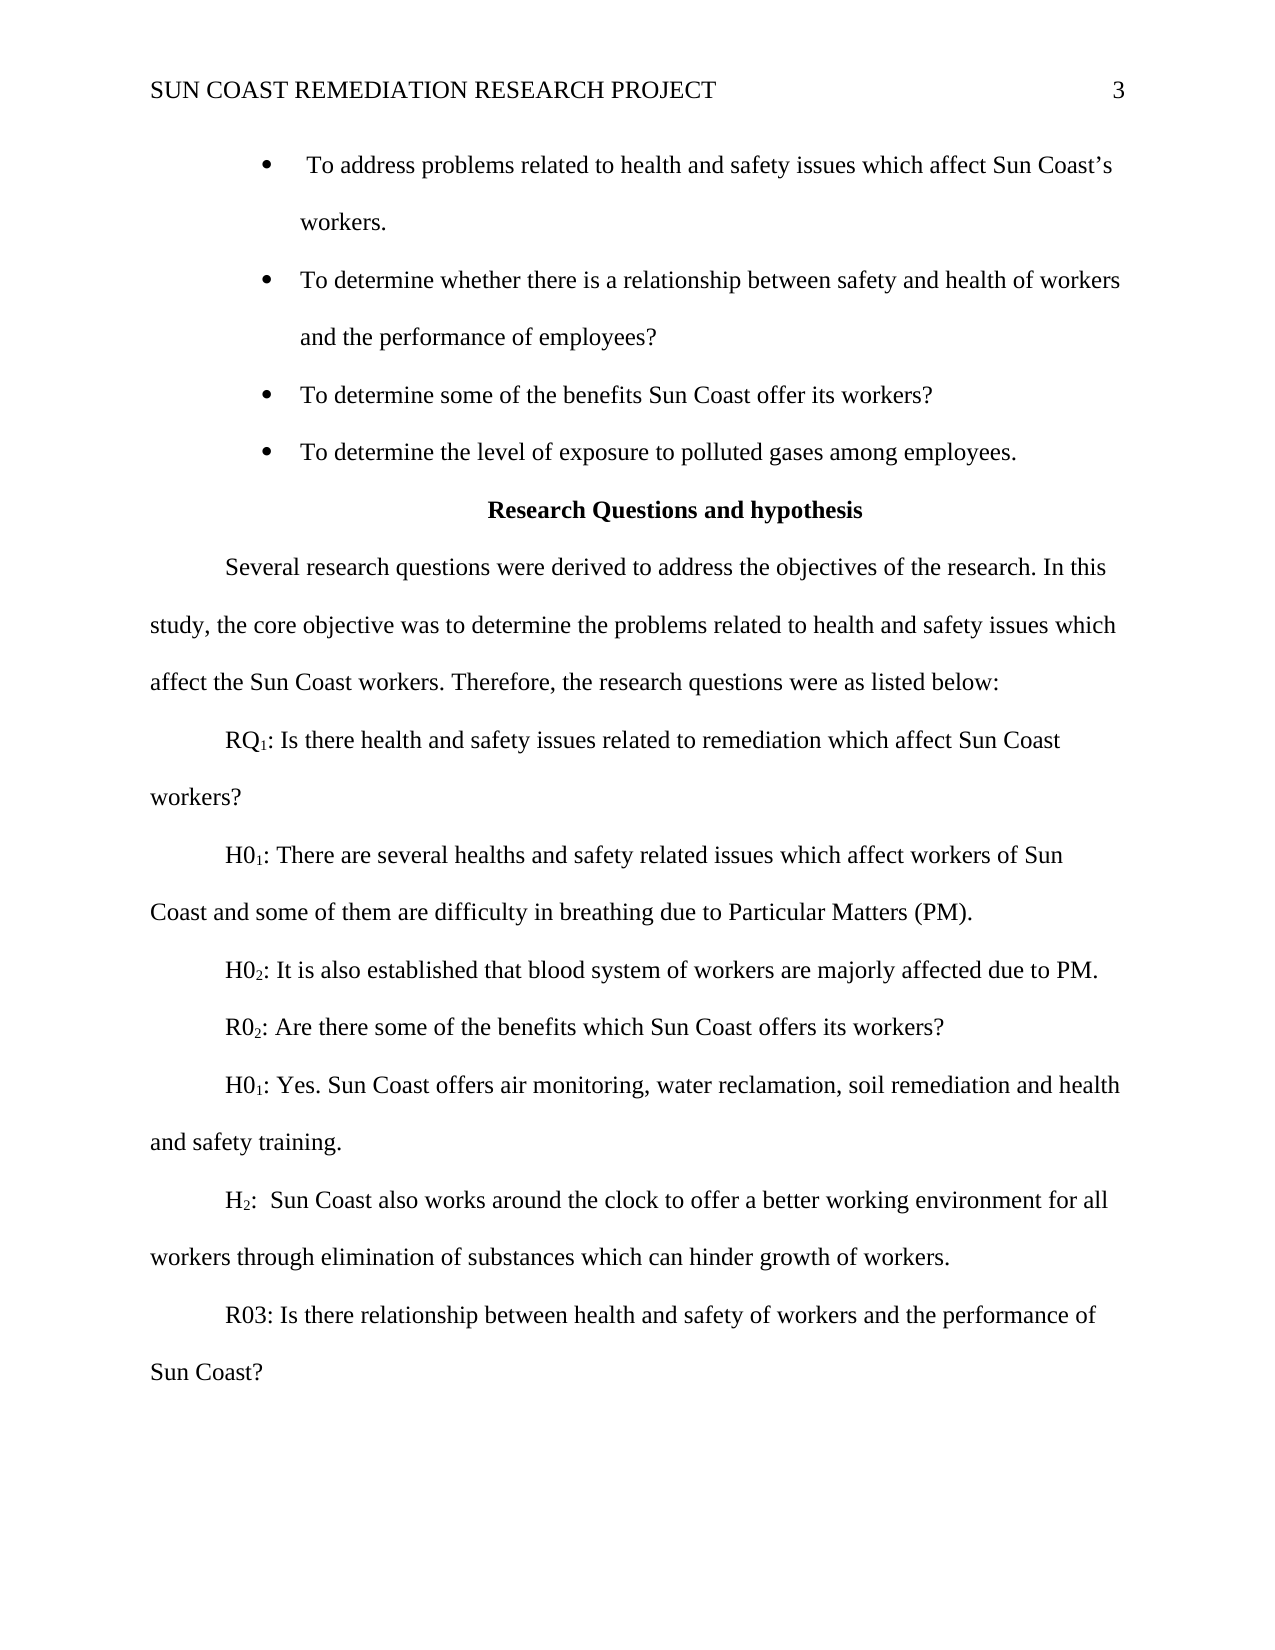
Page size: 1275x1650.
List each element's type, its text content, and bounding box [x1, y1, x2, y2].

text H01: There are several healths and safety related issues which affect workers of Sun Coast and some of them are difficulty in breathing due to Particular Matters (PM). [150, 840, 1125, 926]
list To determine whether there is a relationship between safety and health of workers and the performance of employees? [262, 265, 1125, 351]
text RQ1: Is there health and safety issues related to remediation which affect Sun Coast workers? [150, 725, 1125, 811]
text R02: Are there some of the benefits which Sun Coast offers its workers? [150, 1012, 1125, 1041]
text R03: Is there relationship between health and safety of workers and the performance of Sun Coast? [150, 1300, 1125, 1386]
list To determine some of the benefits Sun Coast offer its workers? [262, 380, 1125, 409]
text H2: Sun Coast also works around the clock to offer a better working environment for all workers through elimination of substances which can hinder growth of workers. [150, 1185, 1125, 1271]
list To determine the level of exposure to polluted gases among employees. [262, 437, 1125, 466]
list To address problems related to health and safety issues which affect Sun Coast’s workers. [262, 150, 1125, 236]
text H01: Yes. Sun Coast offers air monitoring, water reclamation, soil remediation and health and safety training. [150, 1070, 1125, 1156]
text Several research questions were derived to address the objectives of the research. In this study, the core objective was to determine the problems related to health and safety issues which affect the Sun Coast workers. Therefore, the research questions were as listed below: [150, 552, 1125, 696]
text Research Questions and hypothesis [150, 495, 1125, 524]
text H02: It is also established that blood system of workers are majorly affected due to PM. [150, 955, 1125, 984]
